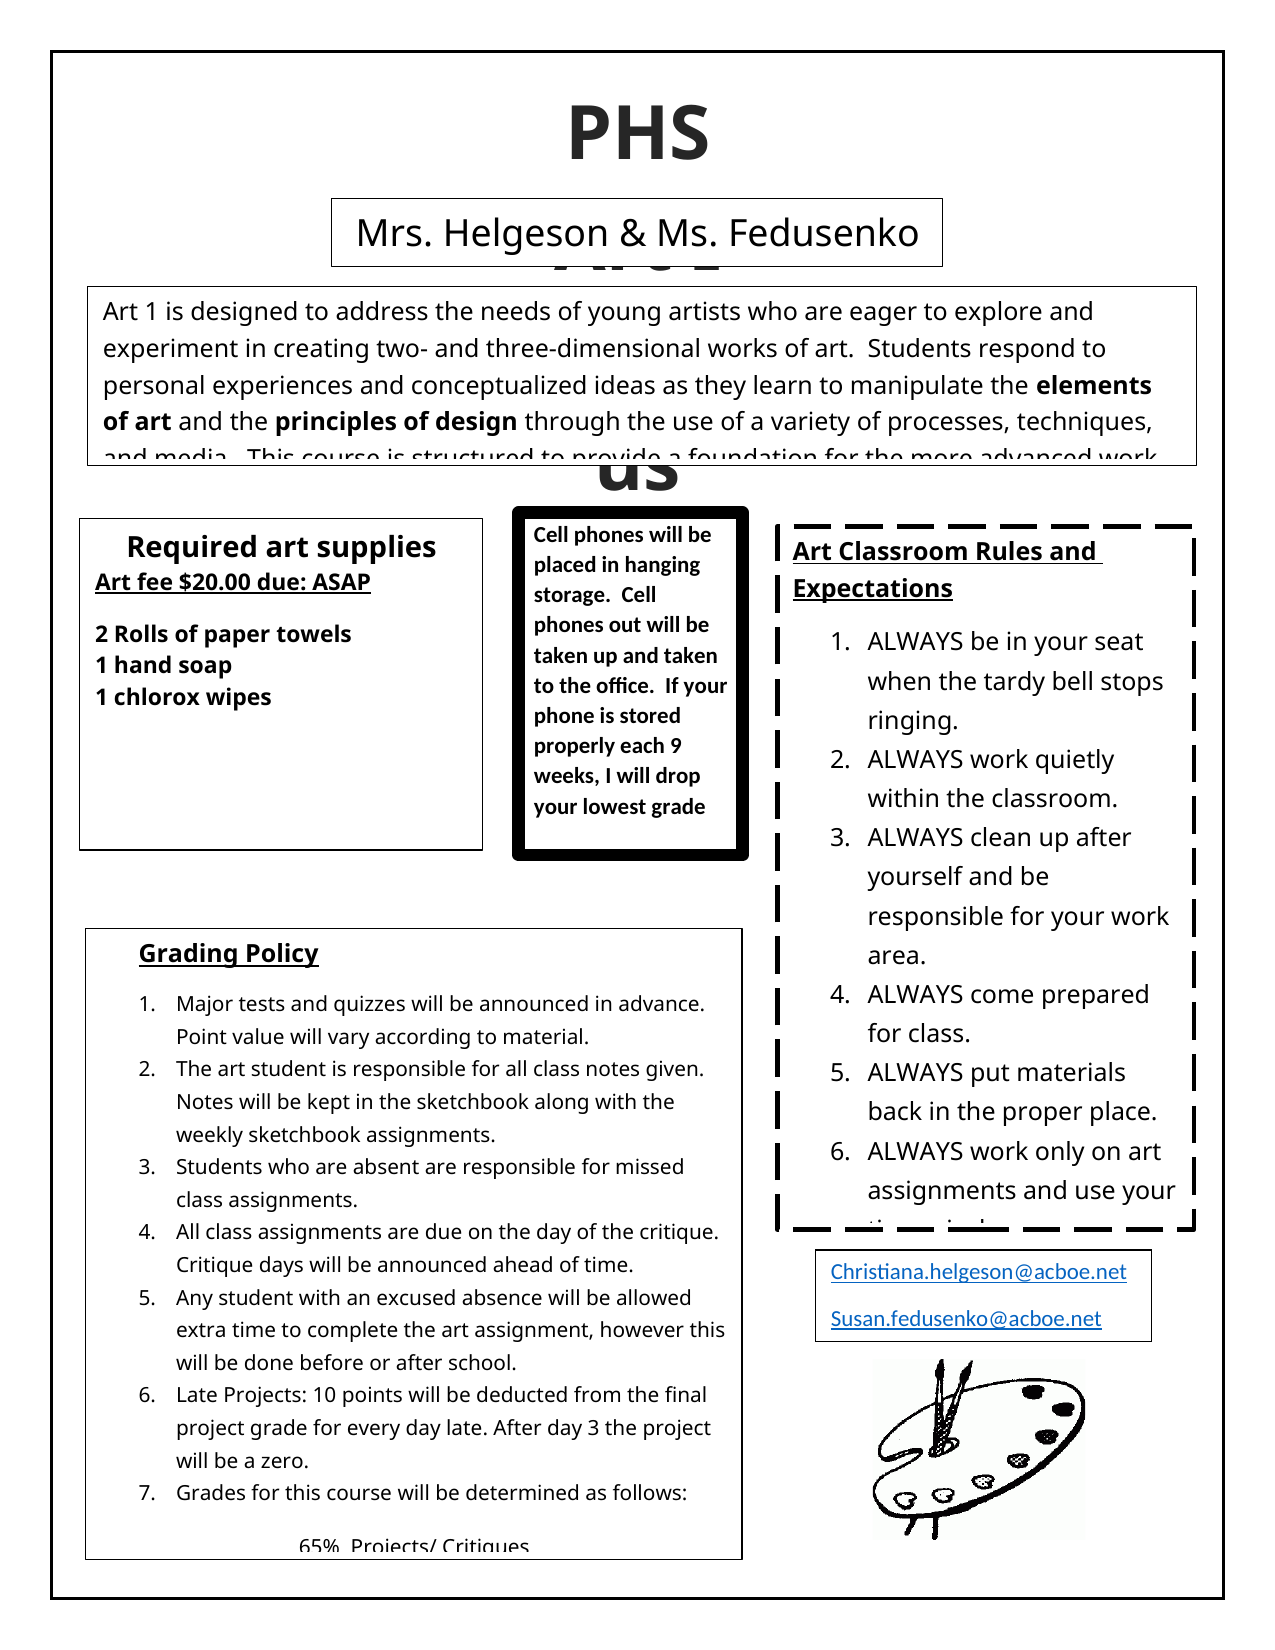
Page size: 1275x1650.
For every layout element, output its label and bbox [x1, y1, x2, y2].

picture [872, 1359, 1086, 1540]
